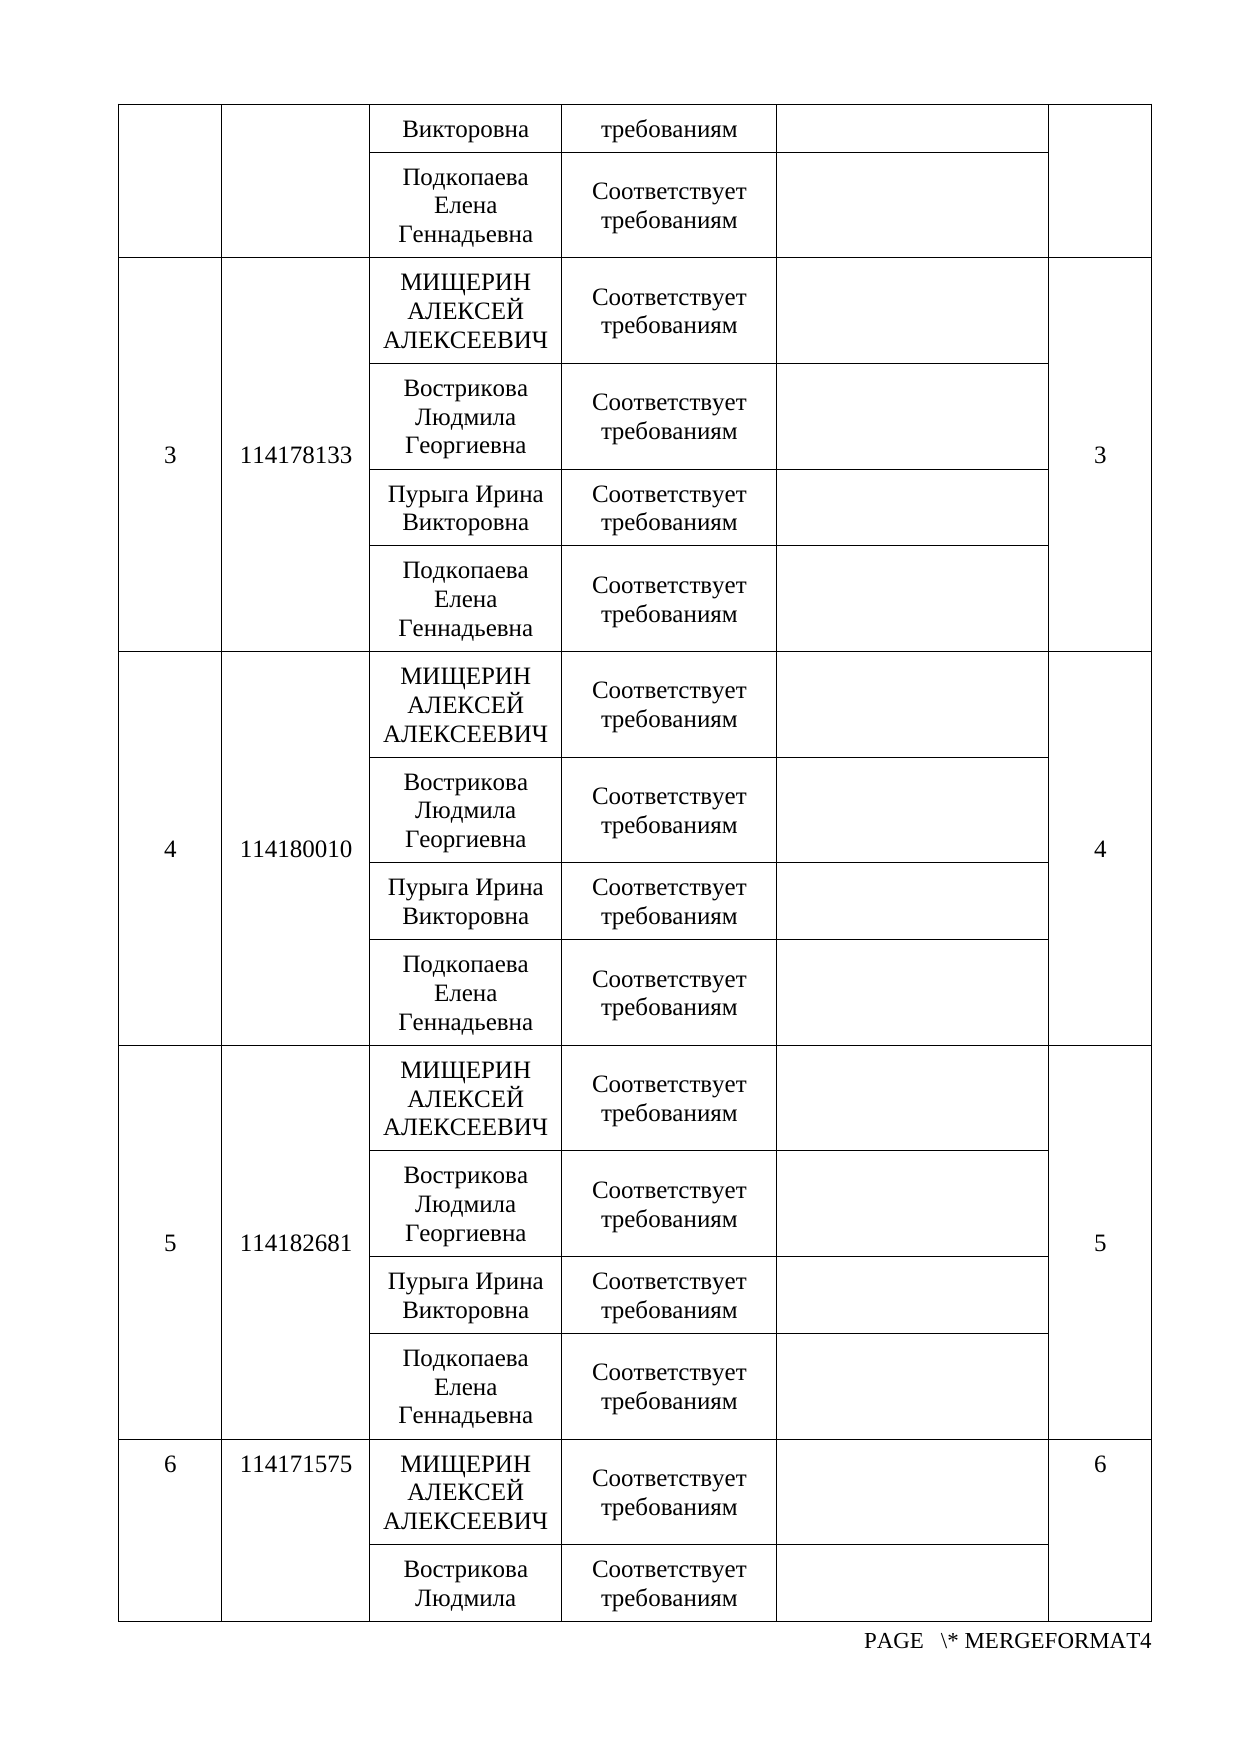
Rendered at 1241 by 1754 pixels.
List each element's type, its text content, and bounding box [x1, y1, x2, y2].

table_cell [777, 1545, 1048, 1621]
table_cell [777, 1440, 1048, 1544]
table_cell Подкопаева Елена Геннадьевна [370, 546, 561, 651]
table_cell Вострикова Людмила Георгиевна [370, 364, 561, 468]
table_cell Вострикова Людмила Георгиевна [370, 1151, 561, 1256]
table_cell 4 [119, 652, 221, 1045]
table_cell Соответствует требованиям [562, 258, 776, 363]
table_cell МИЩЕРИН АЛЕКСЕЙ АЛЕКСЕЕВИЧ [370, 1440, 561, 1544]
table_cell 114180010 [222, 652, 369, 1045]
table_cell [777, 470, 1048, 545]
table_cell 114171575 [222, 1440, 369, 1621]
table_cell Пурыга Ирина Викторовна [370, 1257, 561, 1333]
table_cell Соответствует требованиям [562, 1334, 776, 1438]
table_cell [777, 153, 1048, 257]
table_cell [777, 940, 1048, 1045]
table_cell Соответствует требованиям [562, 1440, 776, 1544]
table_cell Соответствует требованиям [562, 546, 776, 651]
table_cell [777, 652, 1048, 757]
table_cell 3 [119, 258, 221, 651]
table_cell [777, 364, 1048, 468]
table_cell Соответствует требованиям [562, 364, 776, 468]
table_cell Соответствует требованиям [562, 1151, 776, 1256]
table_cell Соответствует требованиям [562, 470, 776, 545]
table_cell 3 [1049, 258, 1151, 651]
table_cell Соответствует требованиям [562, 153, 776, 257]
table_cell МИЩЕРИН АЛЕКСЕЙ АЛЕКСЕЕВИЧ [370, 652, 561, 757]
table_cell Подкопаева Елена Геннадьевна [370, 940, 561, 1045]
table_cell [370, 1545, 561, 1621]
table_cell [777, 758, 1048, 862]
table_cell 5 [1049, 1046, 1151, 1438]
table_cell [777, 258, 1048, 363]
table_cell [777, 1257, 1048, 1333]
table_cell Подкопаева Елена Геннадьевна [370, 1334, 561, 1438]
table_cell [777, 1046, 1048, 1150]
table_cell [777, 863, 1048, 939]
table_cell 6 [1049, 1440, 1151, 1621]
table_cell 5 [119, 1046, 221, 1438]
table_cell [777, 1334, 1048, 1438]
table_cell Соответствует требованиям [562, 863, 776, 939]
table_cell [777, 546, 1048, 651]
table_cell Соответствует требованиям [562, 652, 776, 757]
table_cell Соответствует требованиям [562, 940, 776, 1045]
table_cell 4 [1049, 652, 1151, 1045]
table_cell 114182681 [222, 1046, 369, 1438]
table_cell МИЩЕРИН АЛЕКСЕЙ АЛЕКСЕЕВИЧ [370, 258, 561, 363]
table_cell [562, 1545, 776, 1621]
table_cell Подкопаева Елена Геннадьевна [370, 153, 561, 257]
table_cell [370, 105, 561, 152]
table_cell Вострикова Людмила Георгиевна [370, 758, 561, 862]
table_cell Соответствует требованиям [562, 1046, 776, 1150]
table_cell 6 [119, 1440, 221, 1621]
table_cell Соответствует требованиям [562, 1257, 776, 1333]
table_cell МИЩЕРИН АЛЕКСЕЙ АЛЕКСЕЕВИЧ [370, 1046, 561, 1150]
table_cell 114178133 [222, 258, 369, 651]
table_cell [562, 105, 776, 152]
table_cell [777, 1151, 1048, 1256]
table_cell Соответствует требованиям [562, 758, 776, 862]
table_cell Пурыга Ирина Викторовна [370, 863, 561, 939]
table_cell [777, 105, 1048, 152]
table_cell Пурыга Ирина Викторовна [370, 470, 561, 545]
